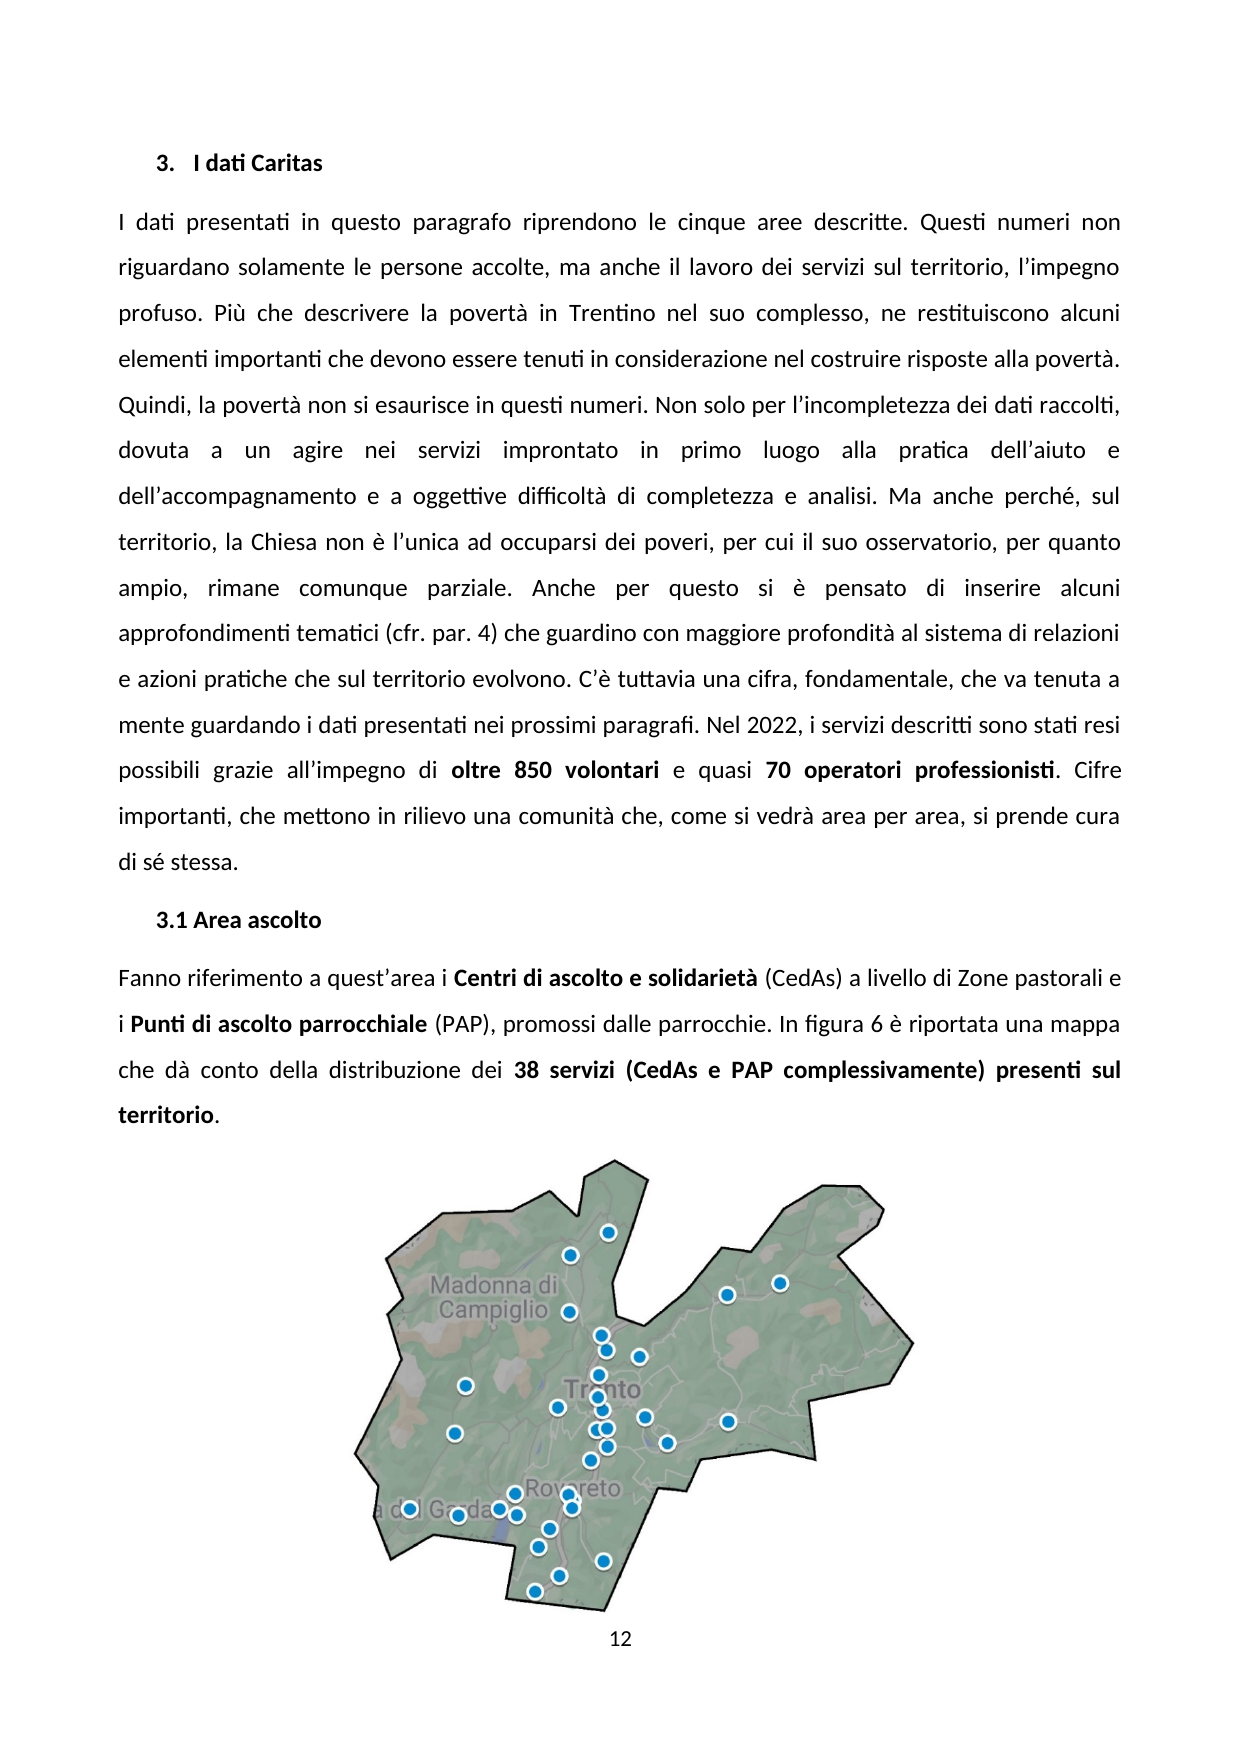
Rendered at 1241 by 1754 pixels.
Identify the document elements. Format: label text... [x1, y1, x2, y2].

text I dati presentati in questo paragrafo riprendono le cinque aree descritte. Questi numeri non riguardano solamente le persone accolte, ma anche il lavoro dei servizi sul territorio, l’impegno profuso. Più che descrivere la povertà in Trentino nel suo complesso, ne restituiscono alcuni elementi importanti che devono essere tenuti in considerazione nel costruire risposte alla povertà. Quindi, la povertà non si esaurisce in questi numeri. Non solo per l’incompletezza dei dati raccolti, dovuta a un agire nei servizi improntato in primo luogo alla pratica dell’aiuto e dell’accompagnamento e a oggettive difficoltà di completezza e analisi. Ma anche perché, sul territorio, la Chiesa non è l’unica ad occuparsi dei poveri, per cui il suo osservatorio, per quanto ampio, rimane comunque parziale. Anche per questo si è pensato di inserire alcuni approfondimenti tematici (cfr. par. 4) che guardino con maggiore profondità al sistema di relazioni e azioni pratiche che sul territorio evolvono. C’è tuttavia una cifra, fondamentale, che va tenuta a mente guardando i dati presentati nei prossimi paragrafi. Nel 2022, i servizi descritti sono stati resi possibili grazie all’impegno di oltre 850 volontari e quasi 70 operatori professionisti. Cifre importanti, che mettono in rilievo una comunità che, come si vedrà area per area, si prende cura di sé stessa. [118, 206, 1122, 877]
text Fanno riferimento a quest’area i Centri di ascolto e solidarietà (CedAs) a livello di Zone pastorali e i Punti di ascolto parrocchiale (PAP), promossi dalle parrocchie. In figura 6 è riportata una mappa che dà conto della distribuzione dei 38 servizi (CedAs e PAP complessivamente) presenti sul territorio. [118, 962, 1122, 1130]
picture [265, 1157, 975, 1615]
list I dati Caritas [156, 148, 1122, 178]
list Area ascolto [156, 904, 1122, 935]
